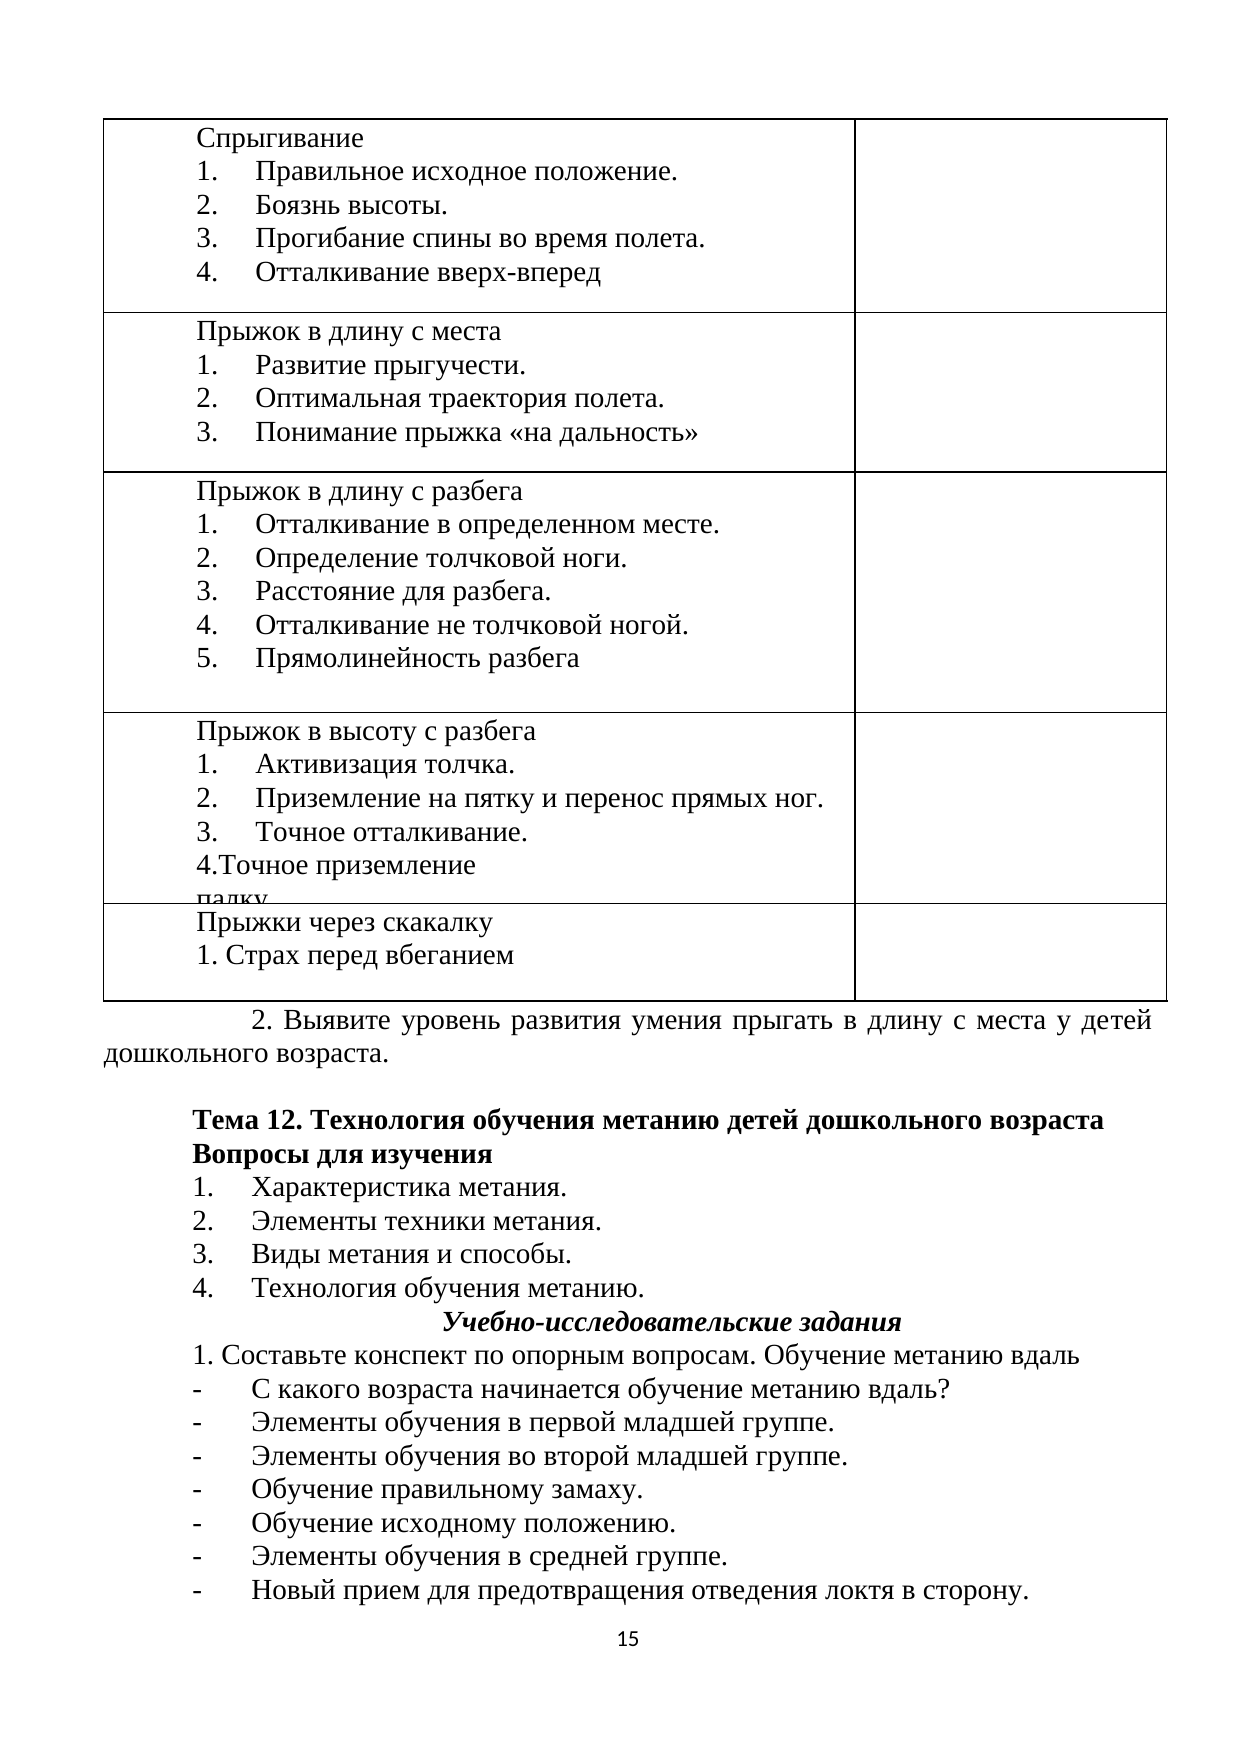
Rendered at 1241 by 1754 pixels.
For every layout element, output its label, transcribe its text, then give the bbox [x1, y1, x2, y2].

list Элементы обучения во второй младшей группе. [103, 1438, 1152, 1471]
list С какого возраста начинается обучение метанию вдаль? [103, 1371, 1152, 1404]
text 1. Составьте конспект по опорным вопросам. Обучение метанию вдаль [103, 1337, 1152, 1371]
text 2. Выявите уровень развития умения прыгать в длину с места у детей дошкольного возраста. [103, 1002, 1152, 1069]
table_cell Прыжок в длину с места 1. Развитие прыгучести. 2. Оптимальная траектория полета. 3. Понимание прыжка «на дальность» [104, 313, 854, 471]
table_cell Прыжки через скакалку 1. Страх перед вбеганием [104, 904, 854, 1000]
list Виды метания и способы. [103, 1237, 1152, 1270]
list Технология обучения метанию. [103, 1270, 1152, 1304]
list Элементы техники метания. [103, 1203, 1152, 1237]
table_cell [856, 713, 1166, 902]
list Обучение исходному положению. [103, 1505, 1152, 1538]
table_cell Прыжок в длину с разбега 1. Отталкивание в определенном месте. 2. Определение толчковой ноги. 3. Расстояние для разбега. 4. Отталкивание не толчковой ногой. 5. Прямолинейность разбега [104, 473, 854, 711]
table_cell [856, 313, 1166, 471]
list Новый прием для предотвращения отведения локтя в сторону. [103, 1572, 1152, 1606]
list Элементы обучения в первой младшей группе. [103, 1404, 1152, 1438]
list Элементы обучения в средней группе. [103, 1538, 1152, 1572]
list Обучение правильному замаху. [103, 1471, 1152, 1505]
table_cell [856, 473, 1166, 711]
table_cell Спрыгивание 1. Правильное исходное положение. 2. Боязнь высоты. 3. Прогибание спины во время полета. 4. Отталкивание вверх-вперед [104, 120, 854, 312]
table_cell Прыжок в высоту с разбега 1. Активизация толчка. 2. Приземление на пятку и перенос прямых ног. 3. Точное отталкивание. 4.Точное приземление палку [104, 713, 854, 902]
text Вопросы для изучения [103, 1136, 1152, 1169]
table_cell [856, 904, 1166, 1000]
list Характеристика метания. [103, 1169, 1152, 1203]
text Учебно-исследовательские задания [103, 1304, 1152, 1337]
text Тема 12. Технология обучения метанию детей дошкольного возраста [103, 1102, 1152, 1136]
table_cell [856, 120, 1166, 312]
